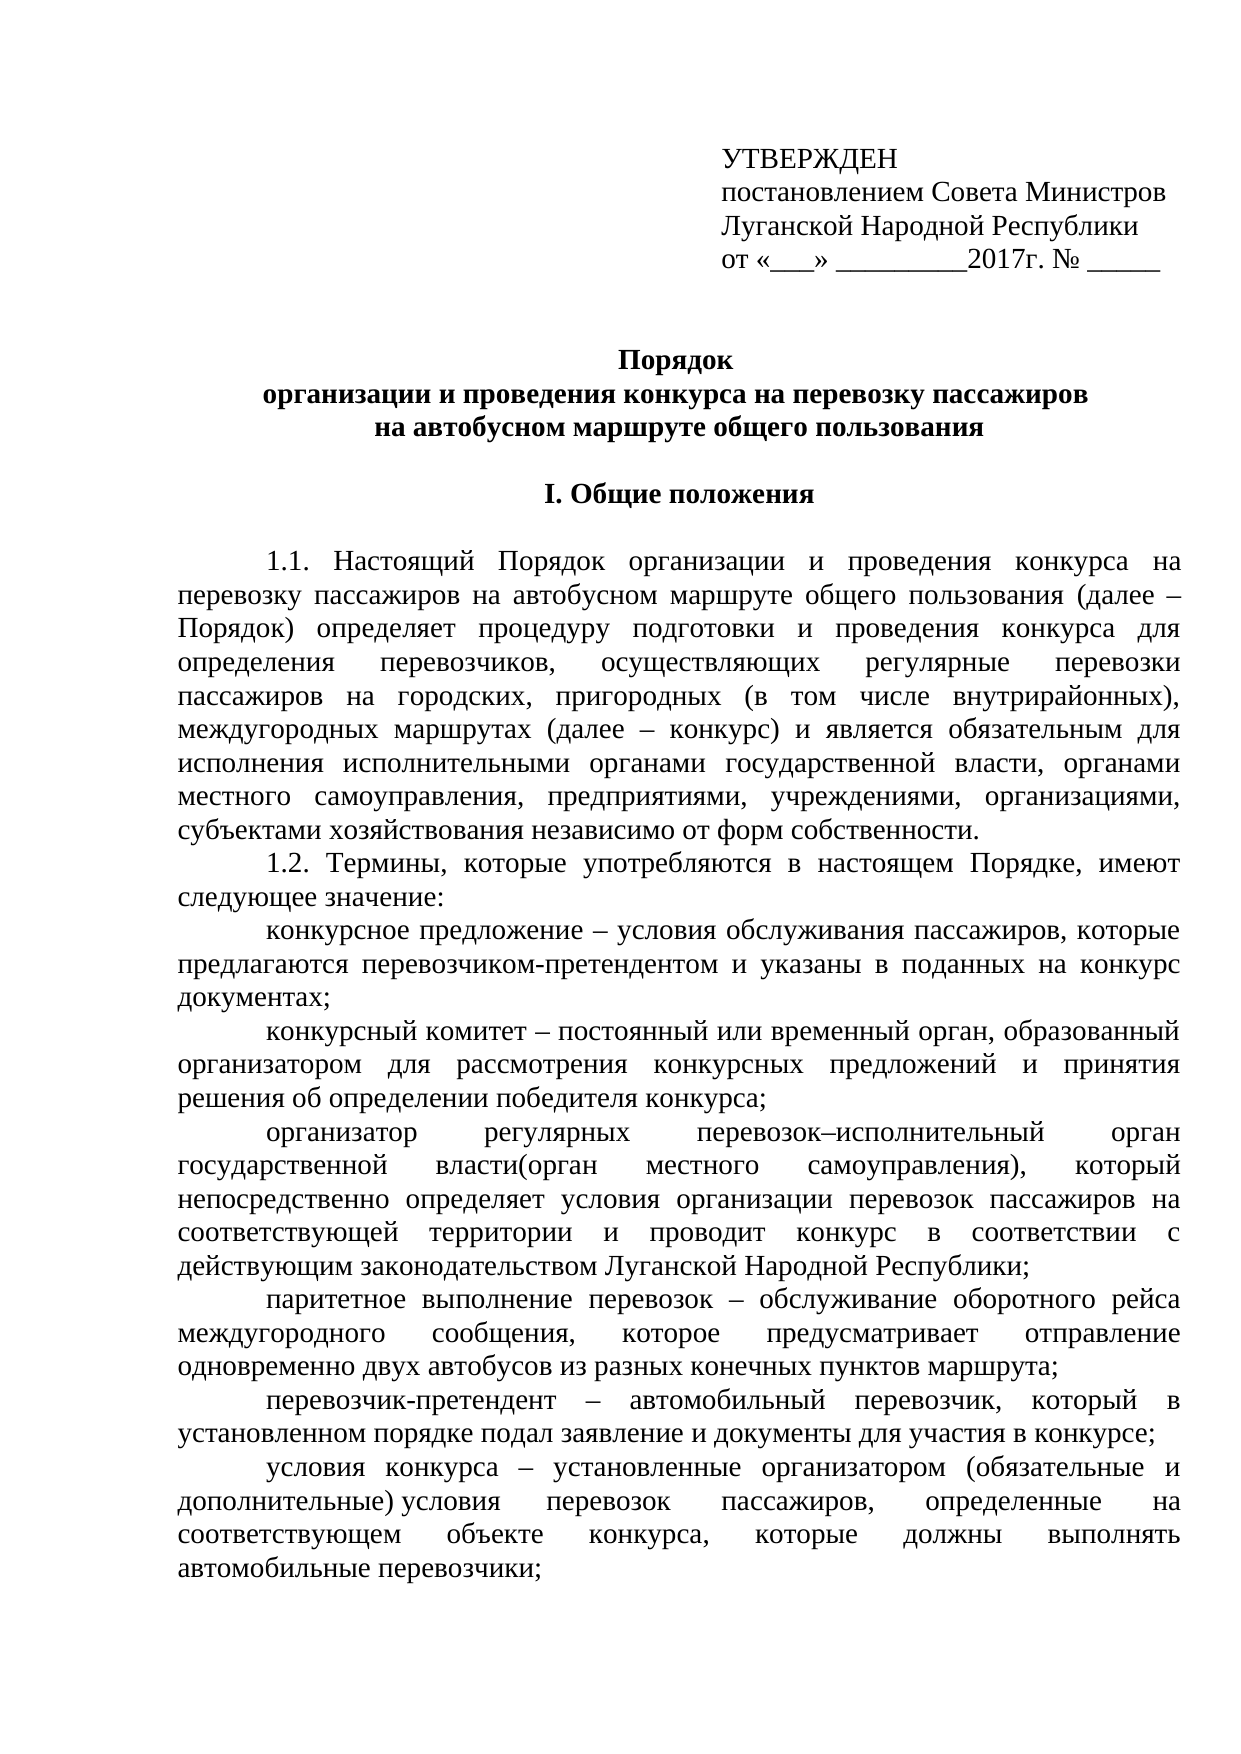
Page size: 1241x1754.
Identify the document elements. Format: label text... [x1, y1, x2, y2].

text Луганской Народной Республики [721, 208, 1181, 242]
text Порядок организации и проведения конкурса на перевозку пассажиров на автобусном маршруте общего пользования [177, 342, 1181, 443]
text 1.2. Термины, которые употребляются в настоящем Порядке, имеют следующее значение: [177, 845, 1181, 912]
text перевозчик-претендент – автомобильный перевозчик, который в установленном порядке подал заявление и документы для участия в конкурсе; [177, 1382, 1181, 1449]
text 1.1. Настоящий Порядок организации и проведения конкурса на перевозку пассажиров на автобусном маршруте общего пользования (далее –Порядок) определяет процедуру подготовки и проведения конкурса для определения перевозчиков, осуществляющих регулярные перевозки пассажиров на городских, пригородных (в том числе внутрирайонных), междугородных маршрутах (далее – конкурс) и является обязательным для исполнения исполнительными органами государственной власти, органами местного самоуправления, предприятиями, учреждениями, организациями, субъектами хозяйствования независимо от форм собственности. [177, 543, 1181, 845]
text конкурсный комитет – постоянный или временный орган, образованный организатором для рассмотрения конкурсных предложений и принятия решения об определении победителя конкурса; [177, 1013, 1181, 1114]
text УТВЕРЖДЕН [721, 141, 1181, 174]
text Общие положения [177, 476, 1181, 510]
text организатор регулярных перевозок–исполнительный орган государственной власти(орган местного самоуправления), который непосредственно определяет условия организации перевозок пассажиров на соответствующей территории и проводит конкурс в соответствии с действующим законодательством Луганской Народной Республики; [177, 1114, 1181, 1281]
text конкурсное предложение – условия обслуживания пассажиров, которые предлагаются перевозчиком-претендентом и указаны в поданных на конкурс документах; [177, 912, 1181, 1013]
text от «___» _________2017г. № _____ [721, 242, 1181, 275]
text условия конкурса – установленные организатором (обязательные и дополнительные) условия перевозок пассажиров, определенные на соответствующем объекте конкурса, которые должны выполнять автомобильные перевозчики; [177, 1449, 1181, 1583]
text паритетное выполнение перевозок – обслуживание оборотного рейса междугородного сообщения, которое предусматривает отправление одновременно двух автобусов из разных конечных пунктов маршрута; [177, 1281, 1181, 1382]
text постановлением Совета Министров [721, 174, 1181, 208]
